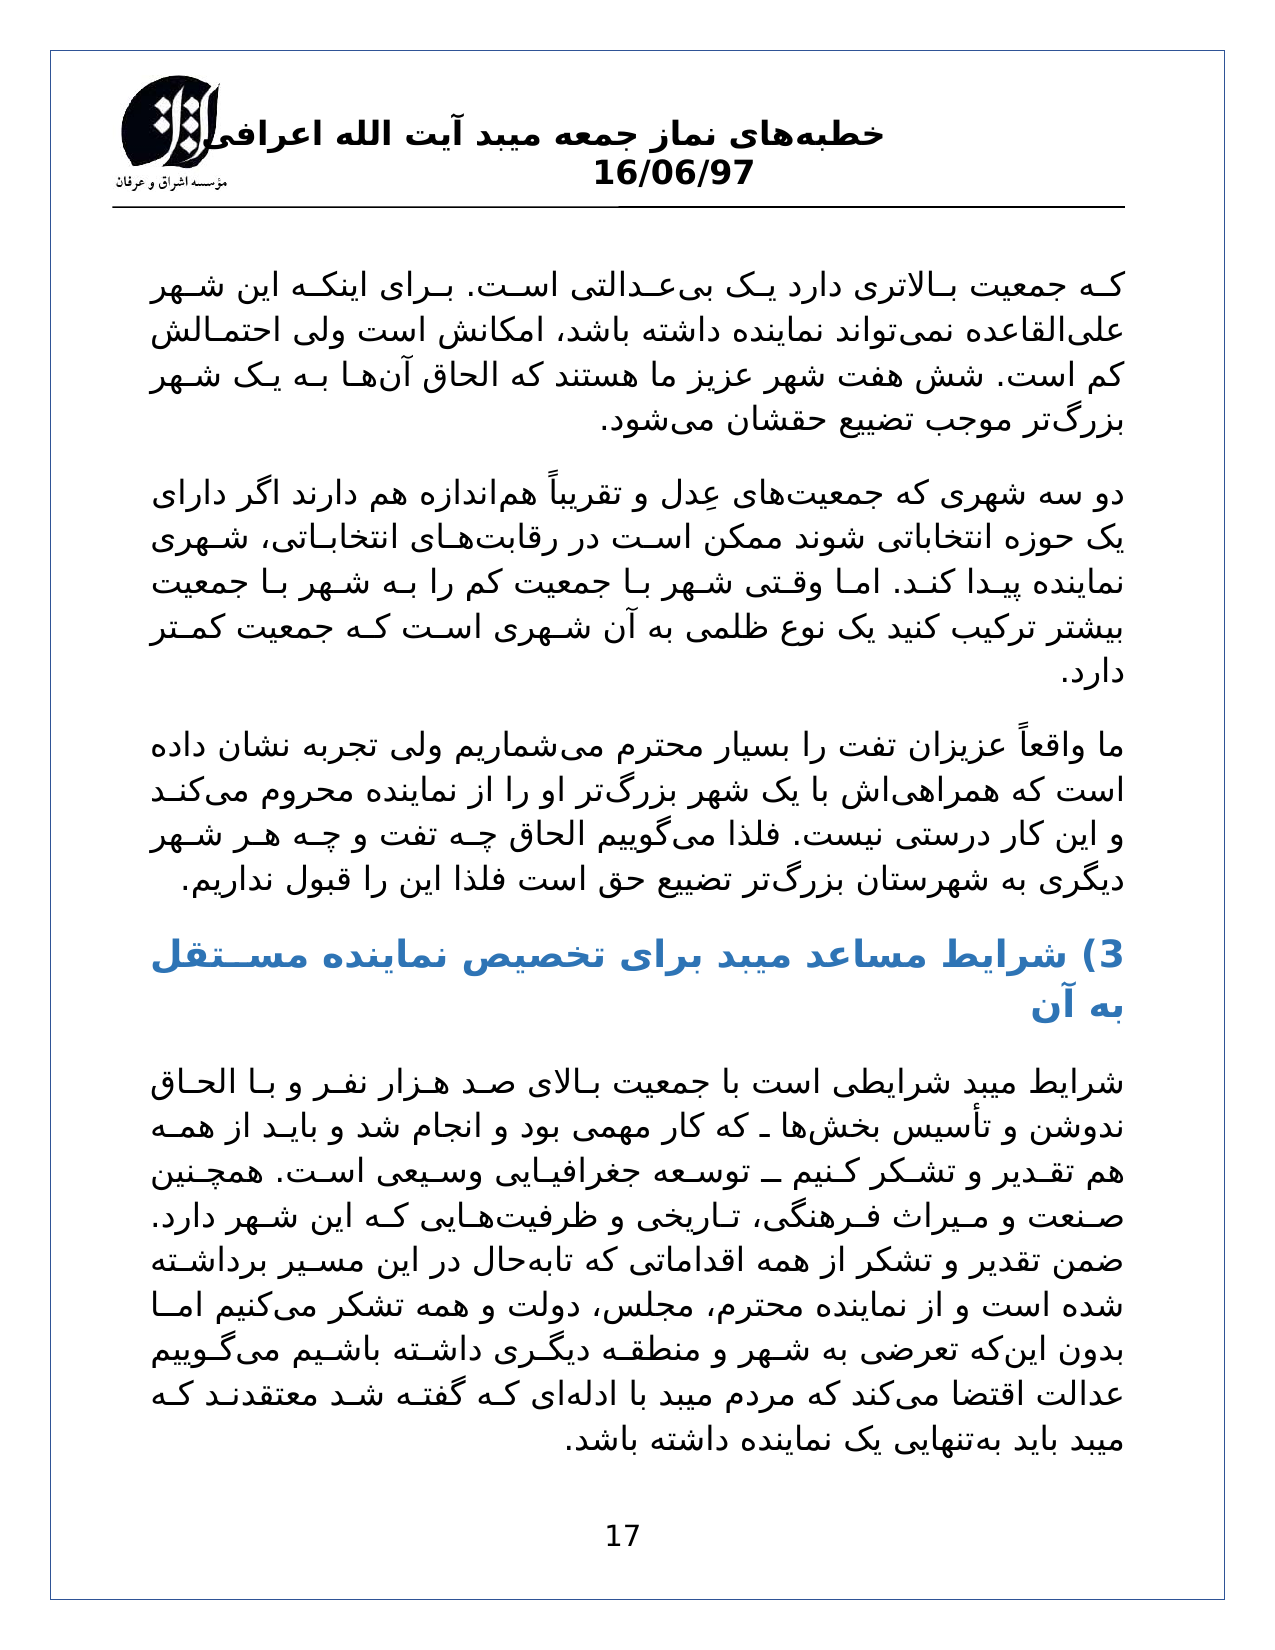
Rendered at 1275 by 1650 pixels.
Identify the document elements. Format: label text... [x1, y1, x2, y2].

picture [112, 75, 228, 192]
text ما واقعاً عزیزان تفت را بسیار محترم می‌شماریم ولی تجربه نشان داده است که همراهی‌اش با یک شهر بزرگ‌تر او را از نماینده محروم می‌کند و این کار درستی نیست. فلذا می‌گوییم الحاق چه تفت و چه هر شهر دیگری به شهرستان بزرگ‌تر تضییع حق است فلذا این را قبول نداریم. [150, 725, 1125, 898]
subtitle 3) شرایط مساعد میبد برای تخصیص نماینده مستقل به آن [150, 933, 1125, 1027]
text دو سه شهری که جمعیت‌های عِدل و تقریباً هم‌اندازه هم دارند اگر دارای یک حوزه انتخاباتی شوند ممکن است در رقابت‌های انتخاباتی، شهری نماینده پیدا کند. اما وقتی شهر با جمعیت کم را به شهر با جمعیت بیشتر ترکیب کنید یک نوع ظلمی به آن شهری است که جمعیت کمتر دارد. [150, 473, 1125, 691]
text شرایط میبد شرایطی است با جمعیت بالای صد هزار نفر و با الحاق ندوشن و تأسیس بخش‌ها ـ که کار مهمی بود و انجام شد و باید از همه هم تقدیر و تشکر کنیم ـ توسعه جغرافیایی وسیعی است. همچنین صنعت و میراث فرهنگی، تاریخی و ظرفیت‌هایی که این شهر دارد. ضمن تقدیر و تشکر از همه اقداماتی که تابه‌حال در این مسیر برداشته شده است و از نماینده محترم، مجلس، دولت و همه تشکر می‌کنیم اما بدون این‌که تعرضی به شهر و منطقه دیگری داشته باشیم می‌گوییم عدالت اقتضا می‌کند که مردم میبد با ادله‌ای که گفته شد معتقدند که میبد باید به‌تنهایی یک نماینده داشته باشد. [150, 1062, 1125, 1458]
